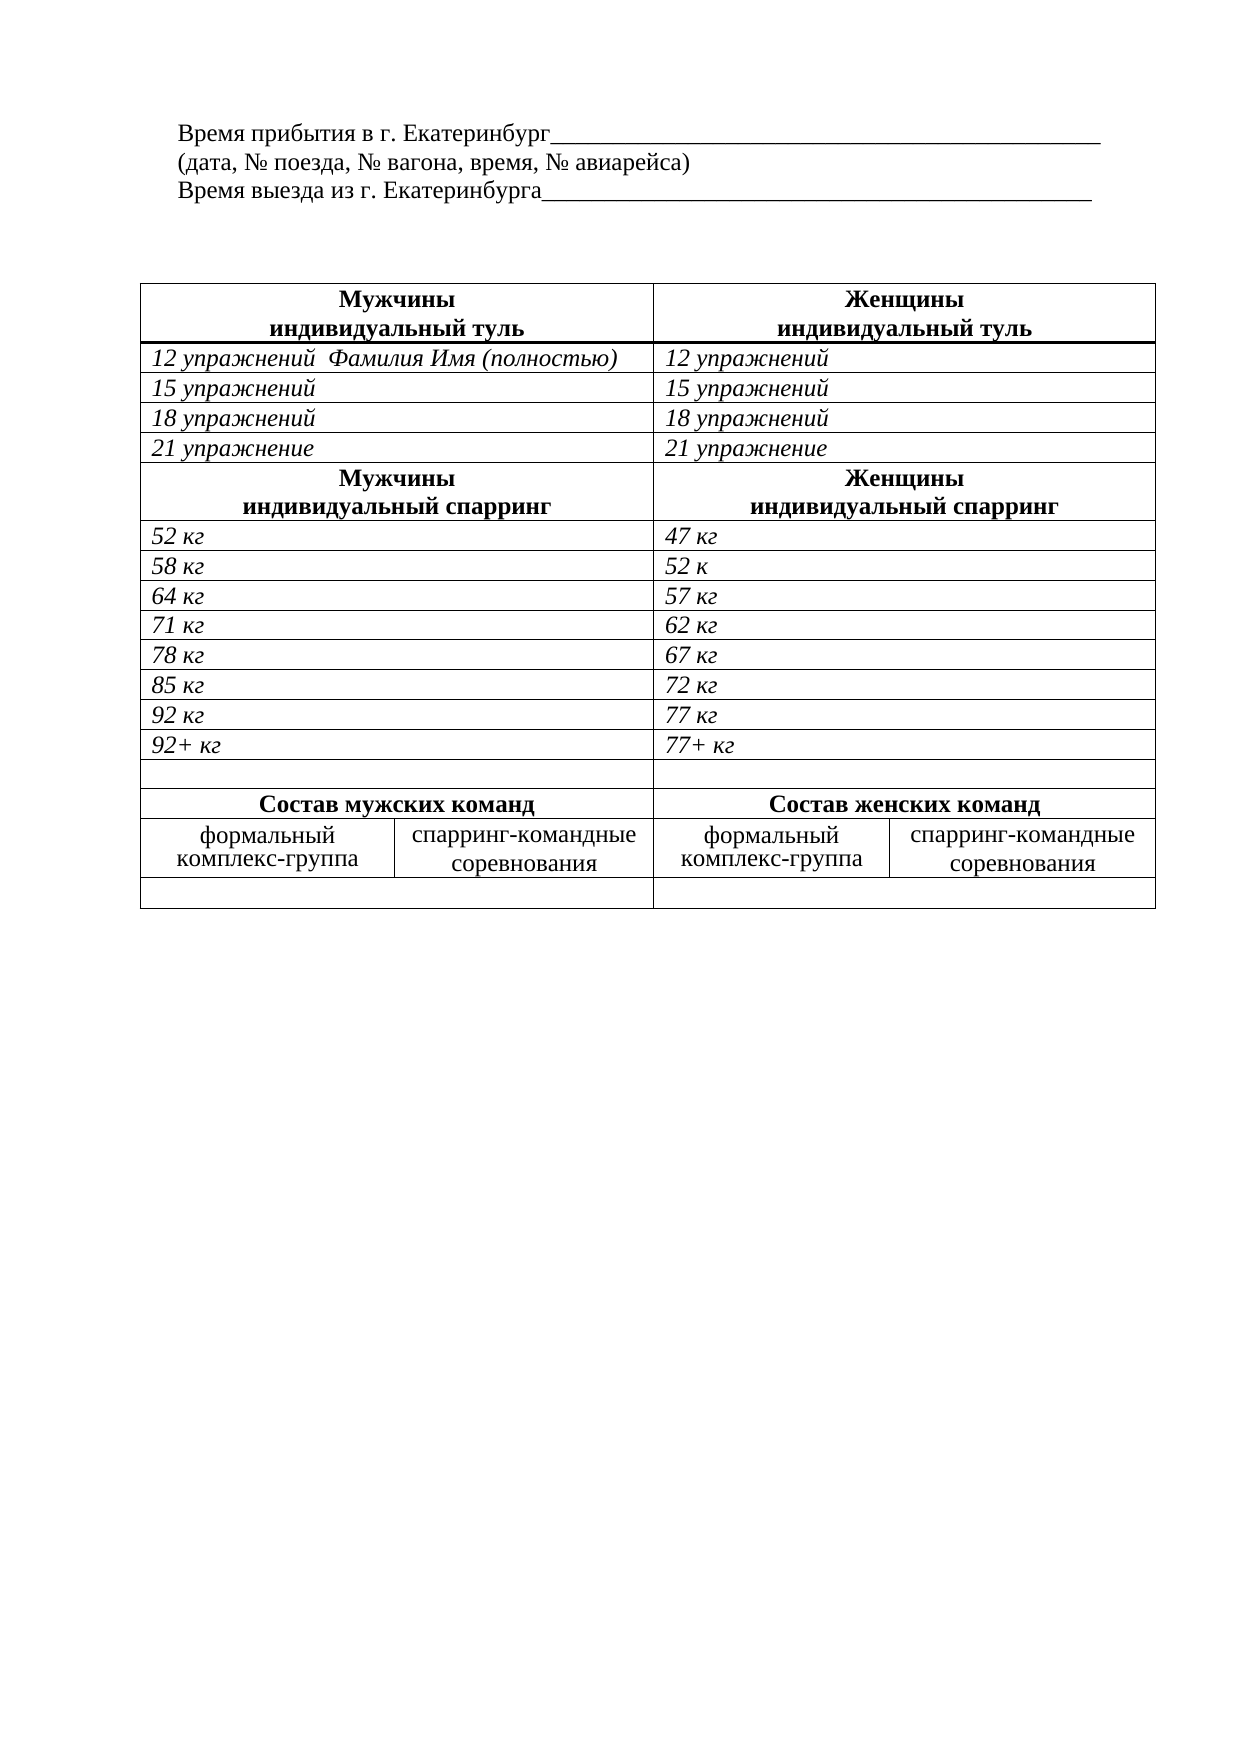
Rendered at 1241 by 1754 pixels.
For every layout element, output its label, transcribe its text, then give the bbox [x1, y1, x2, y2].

table_cell 15 упражнений [141, 373, 653, 402]
table_cell спарринг-командные соревнования [890, 819, 1155, 877]
table_cell 47 кг [654, 521, 1155, 550]
table_cell 18 упражнений [141, 403, 653, 432]
table_cell [141, 760, 653, 788]
table_cell формальный комплекс-группа [141, 819, 394, 877]
table_cell [654, 878, 1155, 908]
text Время выезда из г. Екатеринбурга____________________________________________ [177, 176, 1152, 204]
table_cell [141, 670, 653, 699]
table_cell 67 кг [654, 640, 1155, 669]
table_cell 77+ кг [654, 730, 1155, 758]
table_header Женщины индивидуальный туль [654, 284, 1155, 341]
table_cell формальный комплекс-группа [654, 819, 889, 877]
table_cell 52 к [654, 551, 1155, 580]
table_cell [141, 611, 653, 639]
table_cell Состав женских команд [654, 789, 1155, 818]
table_cell 15 упражнений [654, 373, 1155, 402]
table_cell Мужчины индивидуальный спарринг [141, 463, 653, 520]
text (дата, № поезда, № вагона, время, № авиарейса) [177, 147, 1152, 176]
table_cell 52 кг [141, 521, 653, 550]
table_cell [654, 760, 1155, 788]
table_cell [141, 878, 653, 908]
table_cell [141, 640, 653, 669]
table_cell 12 упражнений [654, 344, 1155, 372]
table_cell 58 кг [141, 551, 653, 580]
table_cell [141, 581, 653, 609]
table_cell Состав мужских команд [141, 789, 653, 818]
table_cell 72 кг [654, 670, 1155, 699]
table_cell спарринг-командные соревнования [395, 819, 653, 877]
table_cell 21 упражнение [141, 433, 653, 462]
table_cell 92+ кг [141, 730, 653, 758]
table_cell 12 упражнений Фамилия Имя (полностью) [141, 344, 653, 372]
table_cell 18 упражнений [654, 403, 1155, 432]
table_cell 21 упражнение [654, 433, 1155, 462]
table_cell 77 кг [654, 700, 1155, 729]
table_cell 62 кг [654, 611, 1155, 639]
table_header Мужчины индивидуальный туль [141, 284, 653, 341]
table_cell 92 кг [141, 700, 653, 729]
text Время прибытия в г. Екатеринбург____________________________________________ [177, 118, 1152, 147]
table_cell Женщины индивидуальный спарринг [654, 463, 1155, 520]
table_cell [654, 581, 1155, 609]
